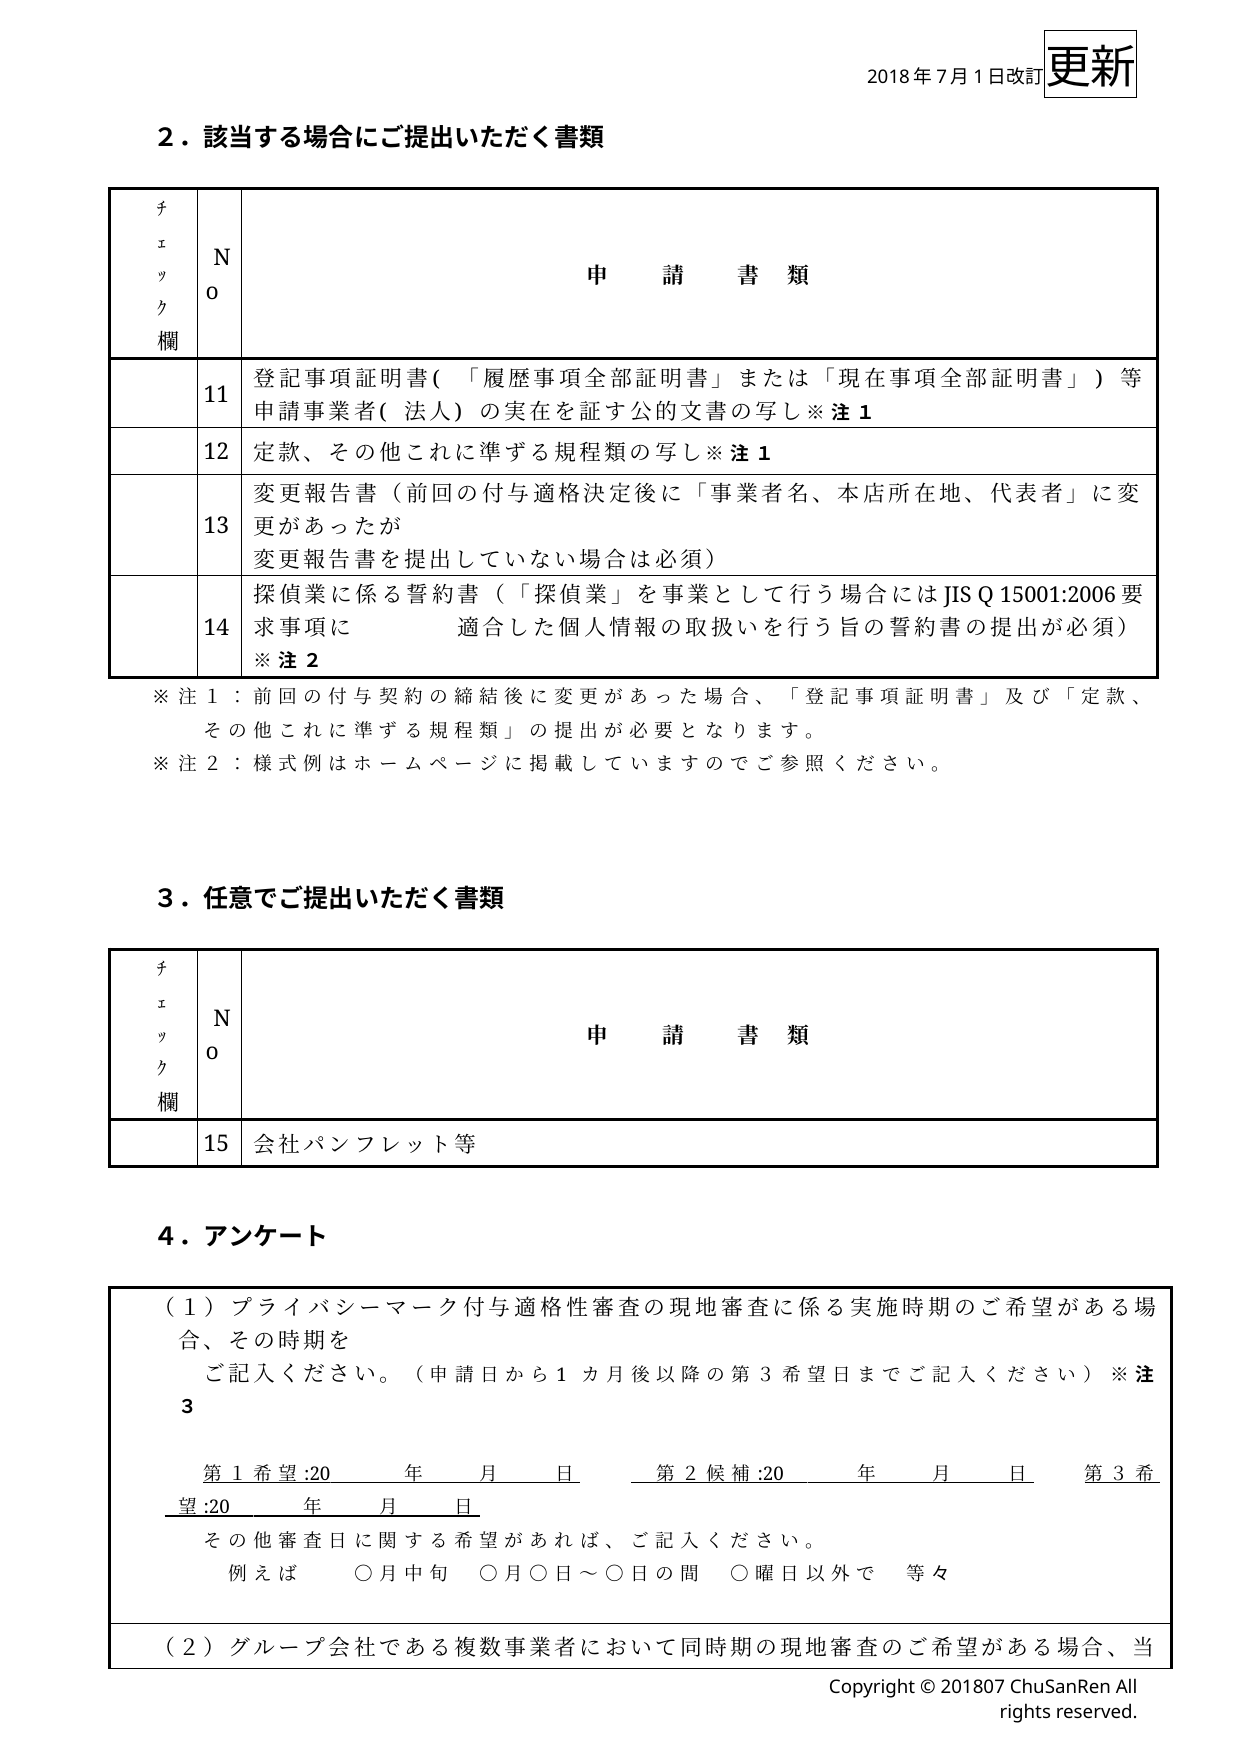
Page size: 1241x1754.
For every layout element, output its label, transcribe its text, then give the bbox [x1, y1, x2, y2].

text ２．該当する場合にご提出いただく書類 [109, 102, 1132, 169]
table_cell [111, 1121, 197, 1165]
text ※注２：様式例はホームページに掲載していますのでご参照ください。 [109, 746, 1132, 779]
table_cell 変更報告書（前回の付与適格決定後に「事業者名、本店所在地、代表者」に変更があったが 変更報告書を提出していない場合は必須） [242, 475, 1156, 575]
table_cell [111, 576, 197, 676]
table_header ﾁｪｯｸ欄 [111, 190, 197, 357]
table_header No [198, 951, 241, 1117]
table_cell 12 [198, 428, 241, 474]
table_cell [111, 360, 197, 427]
table_header 申 請 書 類 [242, 190, 1156, 357]
table_header （１）プライバシーマーク付与適格性審査の現地審査に係る実施時期のご希望がある場合、その時期を ご記入ください。（申請日から1カ月後以降の第３希望日までご記入ください）※注３ 第１希望:20 年 月 日 第２候補:20 年 月 日 第３希望:20 年 月 日 その他審査日に関する希望があれば、ご記入ください。 例えば ○月中旬 ○月○日～○日の間 ○曜日以外で 等々 [111, 1289, 1170, 1622]
table_cell 会社パンフレット等 [242, 1121, 1156, 1165]
table_cell 15 [198, 1121, 241, 1165]
text ４．アンケート [109, 1201, 1132, 1268]
table_header ﾁｪｯｸ欄 [111, 951, 197, 1117]
table_cell 13 [198, 475, 241, 575]
table_cell 定款、その他これに準ずる規程類の写し※注１ [242, 428, 1156, 474]
table_cell 登記事項証明書(「履歴事項全部証明書」または「現在事項全部証明書」)等申請事業者(法人)の実在を証す公的文書の写し※注１ [242, 360, 1156, 427]
text ※注１：前回の付与契約の締結後に変更があった場合、「登記事項証明書」及び「定款、その他これに準ずる規程類」の提出が必要となります。 [109, 679, 1132, 746]
table_cell 11 [198, 360, 241, 427]
table_cell 14 [198, 576, 241, 676]
table_header No [198, 190, 241, 357]
table_cell [111, 428, 197, 474]
table_cell 探偵業に係る誓約書（「探偵業」を事業として行う場合にはJIS Q 15001:2006要求事項に 適合した個人情報の取扱いを行う旨の誓約書の提出が必須）※注２ [242, 576, 1156, 676]
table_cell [111, 1624, 1170, 1667]
table_header 申 請 書 類 [242, 951, 1156, 1117]
text ３．任意でご提出いただく書類 [109, 863, 1132, 929]
table_cell [111, 475, 197, 575]
